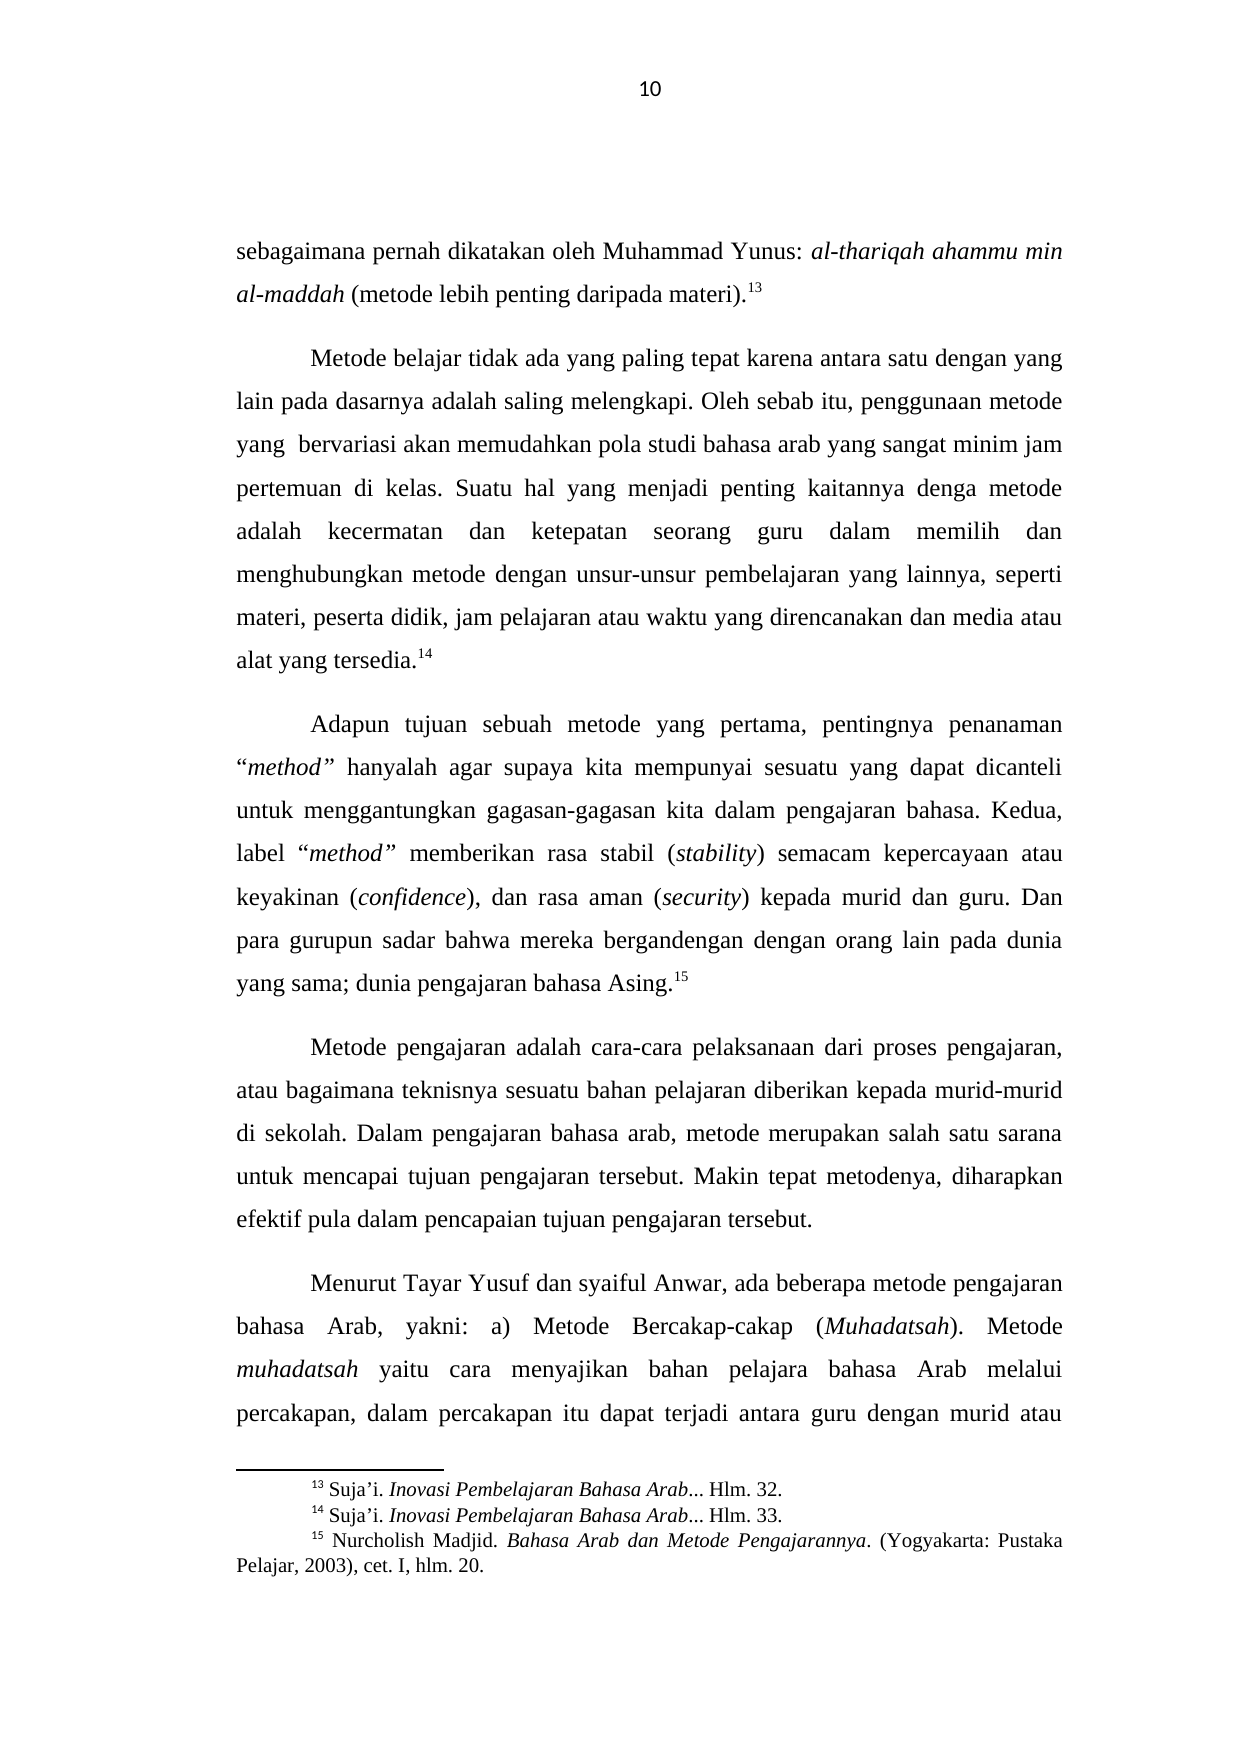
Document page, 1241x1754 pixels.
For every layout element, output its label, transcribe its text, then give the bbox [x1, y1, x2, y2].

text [236, 236, 1063, 308]
text Metode belajar tidak ada yang paling tepat karena antara satu dengan yang lain pada dasarnya adalah saling melengkapi. Oleh sebab itu, penggunaan metode yang bervariasi akan memudahkan pola studi bahasa arab yang sangat minim jam pertemuan di kelas. Suatu hal yang menjadi penting kaitannya denga metode adalah kecermatan dan ketepatan seorang guru dalam memilih dan menghubungkan metode dengan unsur-unsur pembelajaran yang lainnya, seperti materi, peserta didik, jam pelajaran atau waktu yang direncanakan dan media atau alat yang tersedia. [236, 343, 1063, 674]
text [236, 1268, 1063, 1426]
text Adapun tujuan sebuah metode yang pertama, pentingnya penanaman “method” hanyalah agar supaya kita mempunyai sesuatu yang dapat dicanteli untuk menggantungkan gagasan-gagasan kita dalam pengajaran bahasa. Kedua, label “method” memberikan rasa stabil (stability) semacam kepercayaan atau keyakinan (confidence), dan rasa aman (security) kepada murid dan guru. Dan para gurupun sadar bahwa mereka bergandengan dengan orang lain pada dunia yang sama; dunia pengajaran bahasa Asing. [236, 709, 1063, 997]
text Metode pengajaran adalah cara-cara pelaksanaan dari proses pengajaran, atau bagaimana teknisnya sesuatu bahan pelajaran diberikan kepada murid-murid di sekolah. Dalam pengajaran bahasa arab, metode merupakan salah satu sarana untuk mencapai tujuan pengajaran tersebut. Makin tepat metodenya, diharapkan efektif pula dalam pencapaian tujuan pengajaran tersebut. [236, 1032, 1063, 1233]
